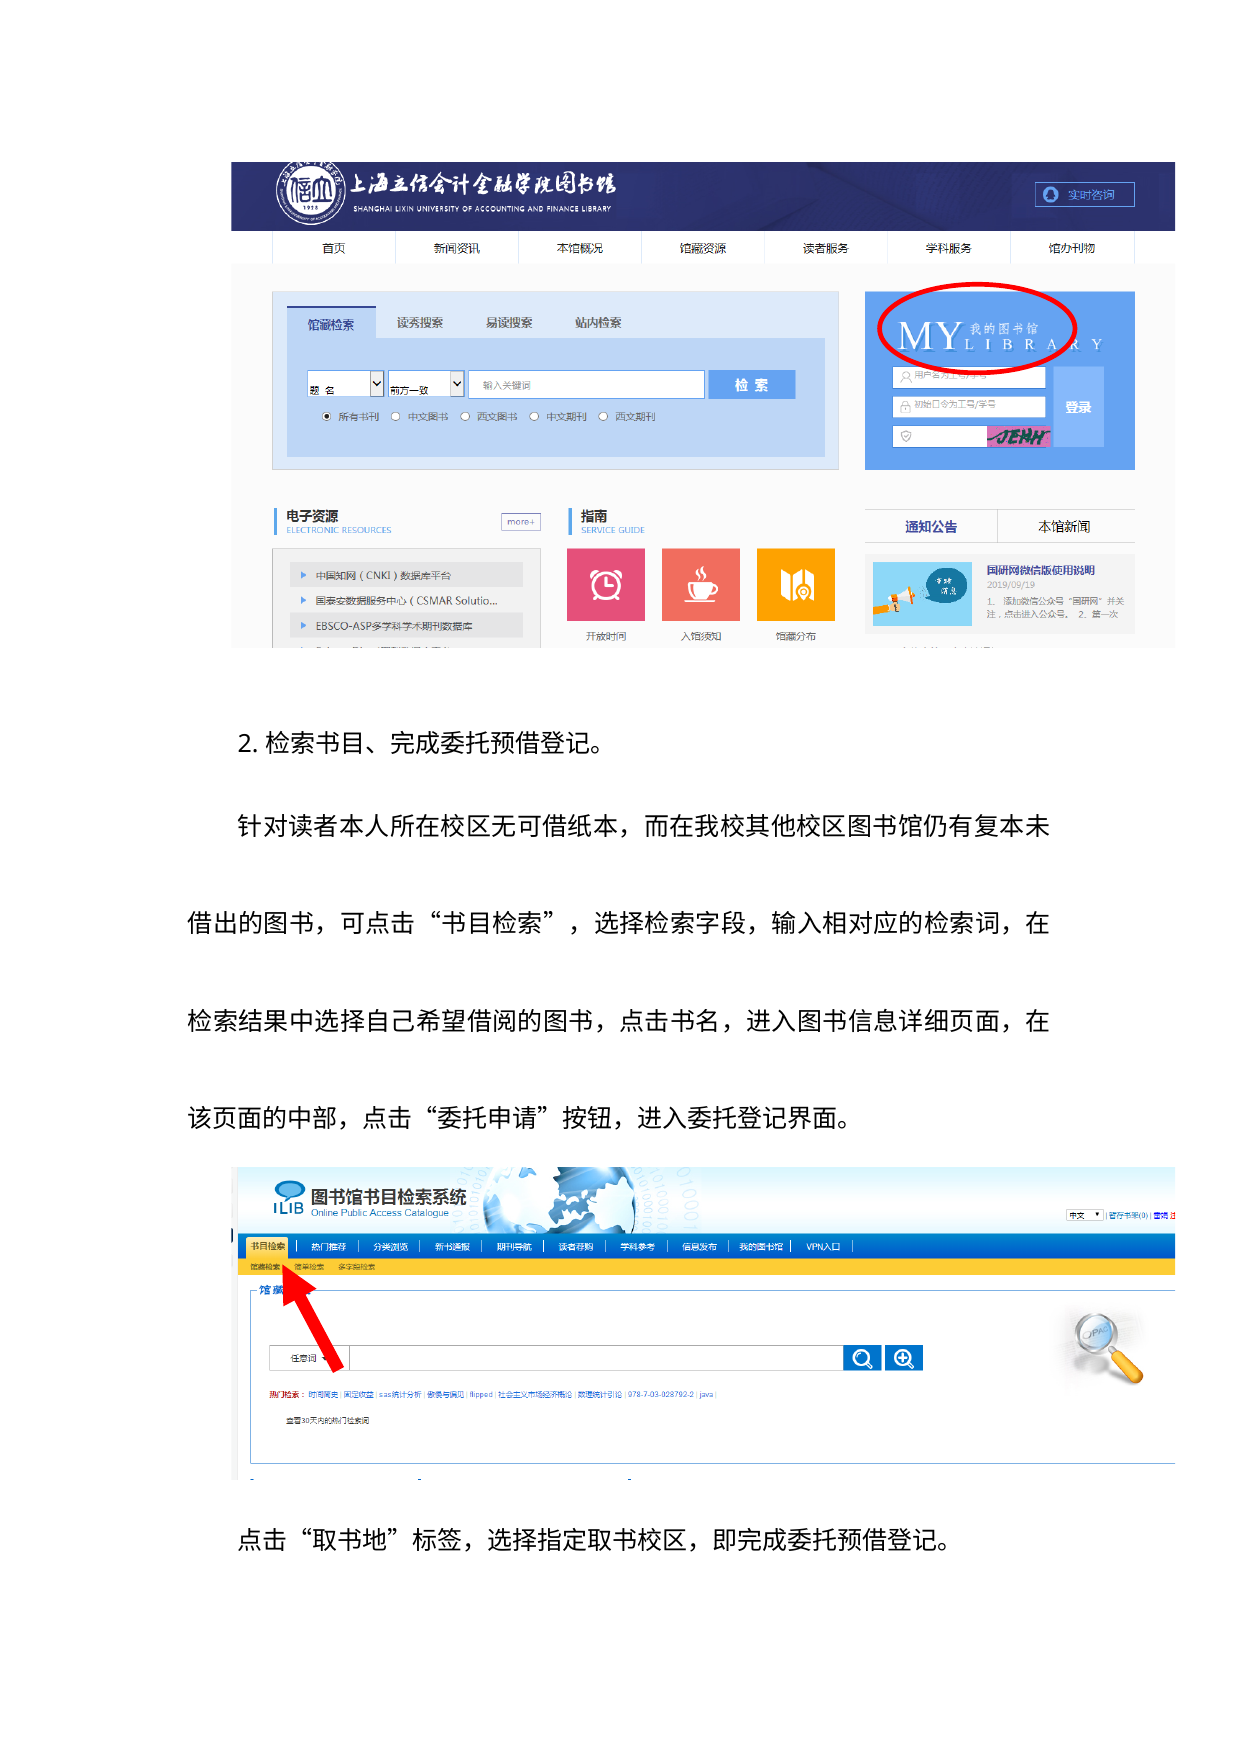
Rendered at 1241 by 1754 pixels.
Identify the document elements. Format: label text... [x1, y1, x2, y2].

text 2. 检索书目、完成委托预借登记。 [187, 709, 1053, 774]
text 点击“取书地”标签，选择指定取书校区，即完成委托预借登记。 [187, 1506, 1053, 1571]
picture [231, 1167, 1175, 1480]
picture [231, 162, 1175, 648]
text 针对读者本人所在校区无可借纸本，而在我校其他校区图书馆仍有复本未借出的图书，可点击“书目检索”，选择检索字段，输入相对应的检索词，在检索结果中选择自己希望借阅的图书，点击书名，进入图书信息详细页面，在该页面的中部，点击“委托申请”按钮，进入委托登记界面。 [187, 792, 1053, 1149]
